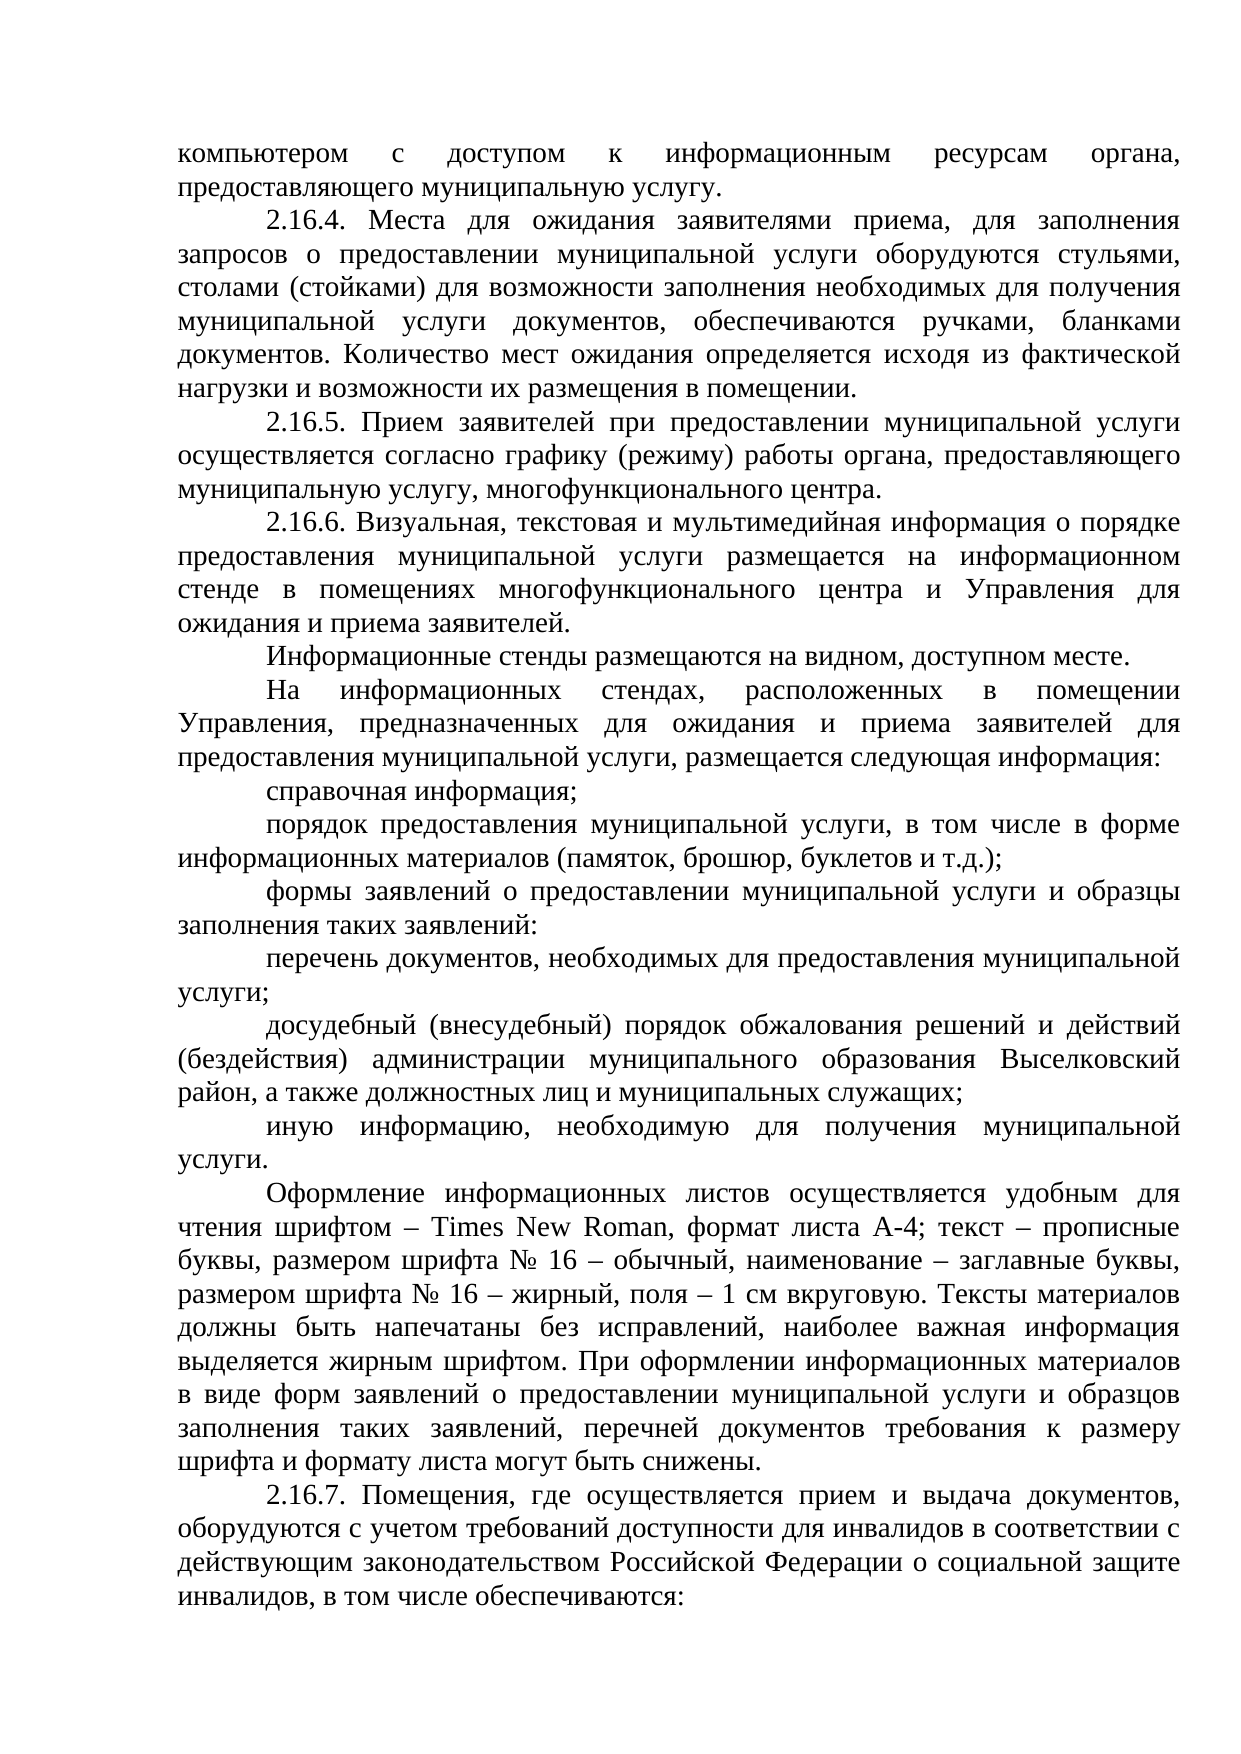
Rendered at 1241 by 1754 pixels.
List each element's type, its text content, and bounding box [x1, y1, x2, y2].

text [177, 135, 1181, 202]
text 2.16.5. Прием заявителей при предоставлении муниципальной услуги осуществляется согласно графику (режиму) работы органа, предоставляющего муниципальную услугу, многофункционального центра. [177, 404, 1181, 504]
text Оформление информационных листов осуществляется удобным для чтения шрифтом – Times New Roman, формат листа A-4; текст – прописные буквы, размером шрифта № 16 – обычный, наименование – заглавные буквы, размером шрифта № 16 – жирный, поля – 1 см вкруговую. Тексты материалов должны быть напечатаны без исправлений, наиболее важная информация выделяется жирным шрифтом. При оформлении информационных материалов в виде форм заявлений о предоставлении муниципальной услуги и образцов заполнения таких заявлений, перечней документов требования к размеру шрифта и формату листа могут быть снижены. [177, 1175, 1181, 1477]
text 2.16.7. Помещения, где осуществляется прием и выдача документов, оборудуются с учетом требований доступности для инвалидов в соответствии с действующим законодательством Российской Федерации о социальной защите инвалидов, в том числе обеспечиваются: [177, 1477, 1181, 1611]
text иную информацию, необходимую для получения муниципальной услуги. [177, 1108, 1181, 1175]
text 2.16.6. Визуальная, текстовая и мультимедийная информация о порядке предоставления муниципальной услуги размещается на информационном стенде в помещениях многофункционального центра и Управления для ожидания и приема заявителей. [177, 504, 1181, 638]
text справочная информация; [177, 773, 1181, 806]
text Информационные стенды размещаются на видном, доступном месте. [177, 638, 1181, 672]
text перечень документов, необходимых для предоставления муниципальной услуги; [177, 940, 1181, 1007]
text порядок предоставления муниципальной услуги, в том числе в форме информационных материалов (памяток, брошюр, буклетов и т.д.); [177, 806, 1181, 873]
text 2.16.4. Места для ожидания заявителями приема, для заполнения запросов о предоставлении муниципальной услуги оборудуются стульями, столами (стойками) для возможности заполнения необходимых для получения муниципальной услуги документов, обеспечиваются ручками, бланками документов. Количество мест ожидания определяется исходя из фактической нагрузки и возможности их размещения в помещении. [177, 202, 1181, 404]
text формы заявлений о предоставлении муниципальной услуги и образцы заполнения таких заявлений: [177, 873, 1181, 940]
text На информационных стендах, расположенных в помещении Управления, предназначенных для ожидания и приема заявителей для предоставления муниципальной услуги, размещается следующая информация: [177, 672, 1181, 773]
text досудебный (внесудебный) порядок обжалования решений и действий (бездействия) администрации муниципального образования Выселковский район, а также должностных лиц и муниципальных служащих; [177, 1007, 1181, 1108]
